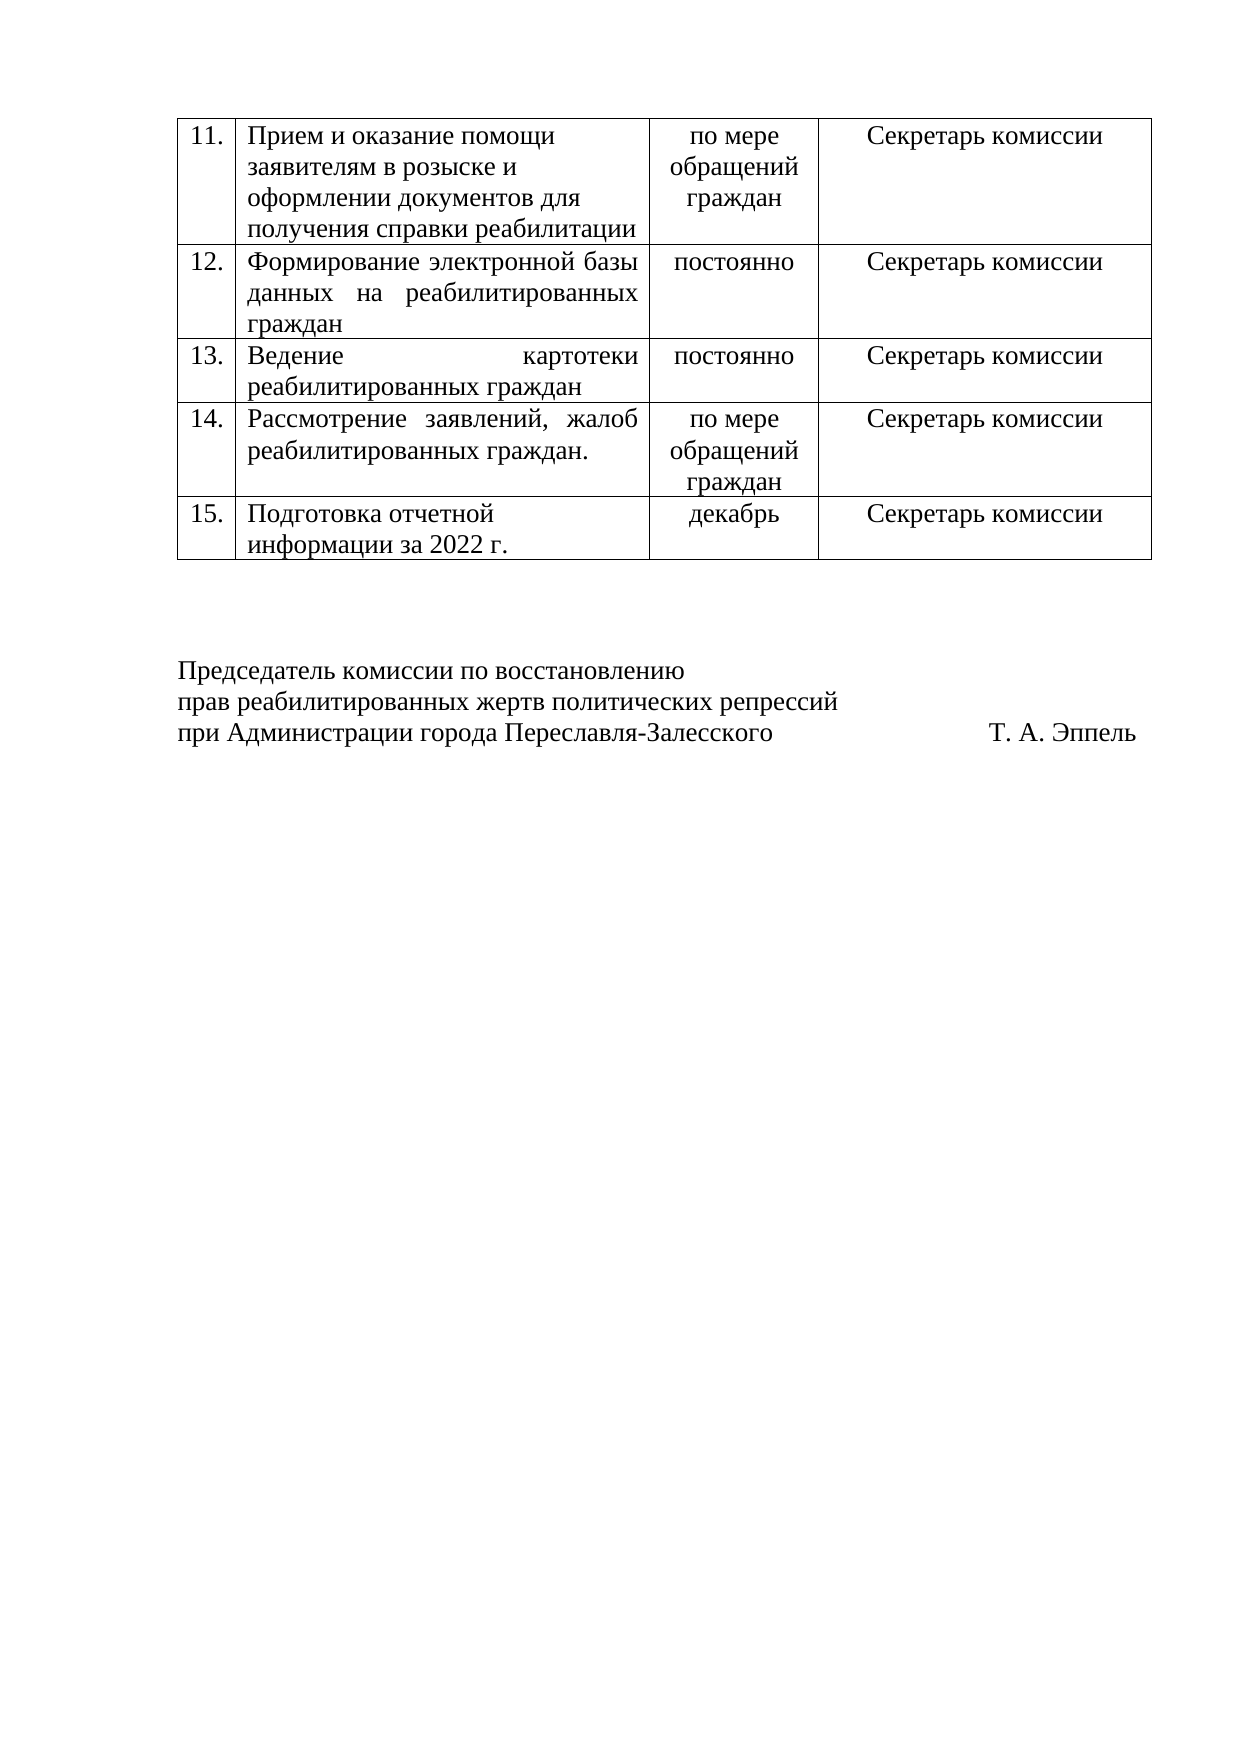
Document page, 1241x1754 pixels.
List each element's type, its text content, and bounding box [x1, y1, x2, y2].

table_cell Рассмотрение заявлений, жалоб реабилитированных граждан. [236, 403, 649, 496]
table_cell Формирование электронной базы данных на реабилитированных граждан [236, 245, 649, 338]
table_cell Секретарь комиссии [819, 339, 1151, 402]
table_cell постоянно [650, 245, 818, 338]
table_cell 15. [178, 497, 235, 559]
table_cell 14. [178, 403, 235, 496]
table_cell 12. [178, 245, 235, 338]
text при Администрации города Переславля-Залесского Т. А. Эппель [177, 716, 1152, 747]
table_cell постоянно [650, 339, 818, 402]
table_cell Подготовка отчетной информации за 2022 г. [236, 497, 649, 559]
table_cell 11. [178, 119, 235, 244]
text прав реабилитированных жертв политических репрессий [177, 685, 1152, 716]
table_cell Прием и оказание помощи заявителям в розыске и оформлении документов для получения справки реабилитации [236, 119, 649, 244]
table_cell по мере обращений граждан [650, 403, 818, 496]
table_cell по мере обращений граждан [650, 119, 818, 244]
table_cell декабрь [650, 497, 818, 559]
text Председатель комиссии по восстановлению [177, 654, 1152, 685]
table_cell Секретарь комиссии [819, 119, 1151, 244]
table_cell Ведение картотеки реабилитированных граждан [236, 339, 649, 402]
table_cell 13. [178, 339, 235, 402]
table_cell Секретарь комиссии [819, 497, 1151, 559]
table_cell Секретарь комиссии [819, 245, 1151, 338]
table_cell Секретарь комиссии [819, 403, 1151, 496]
